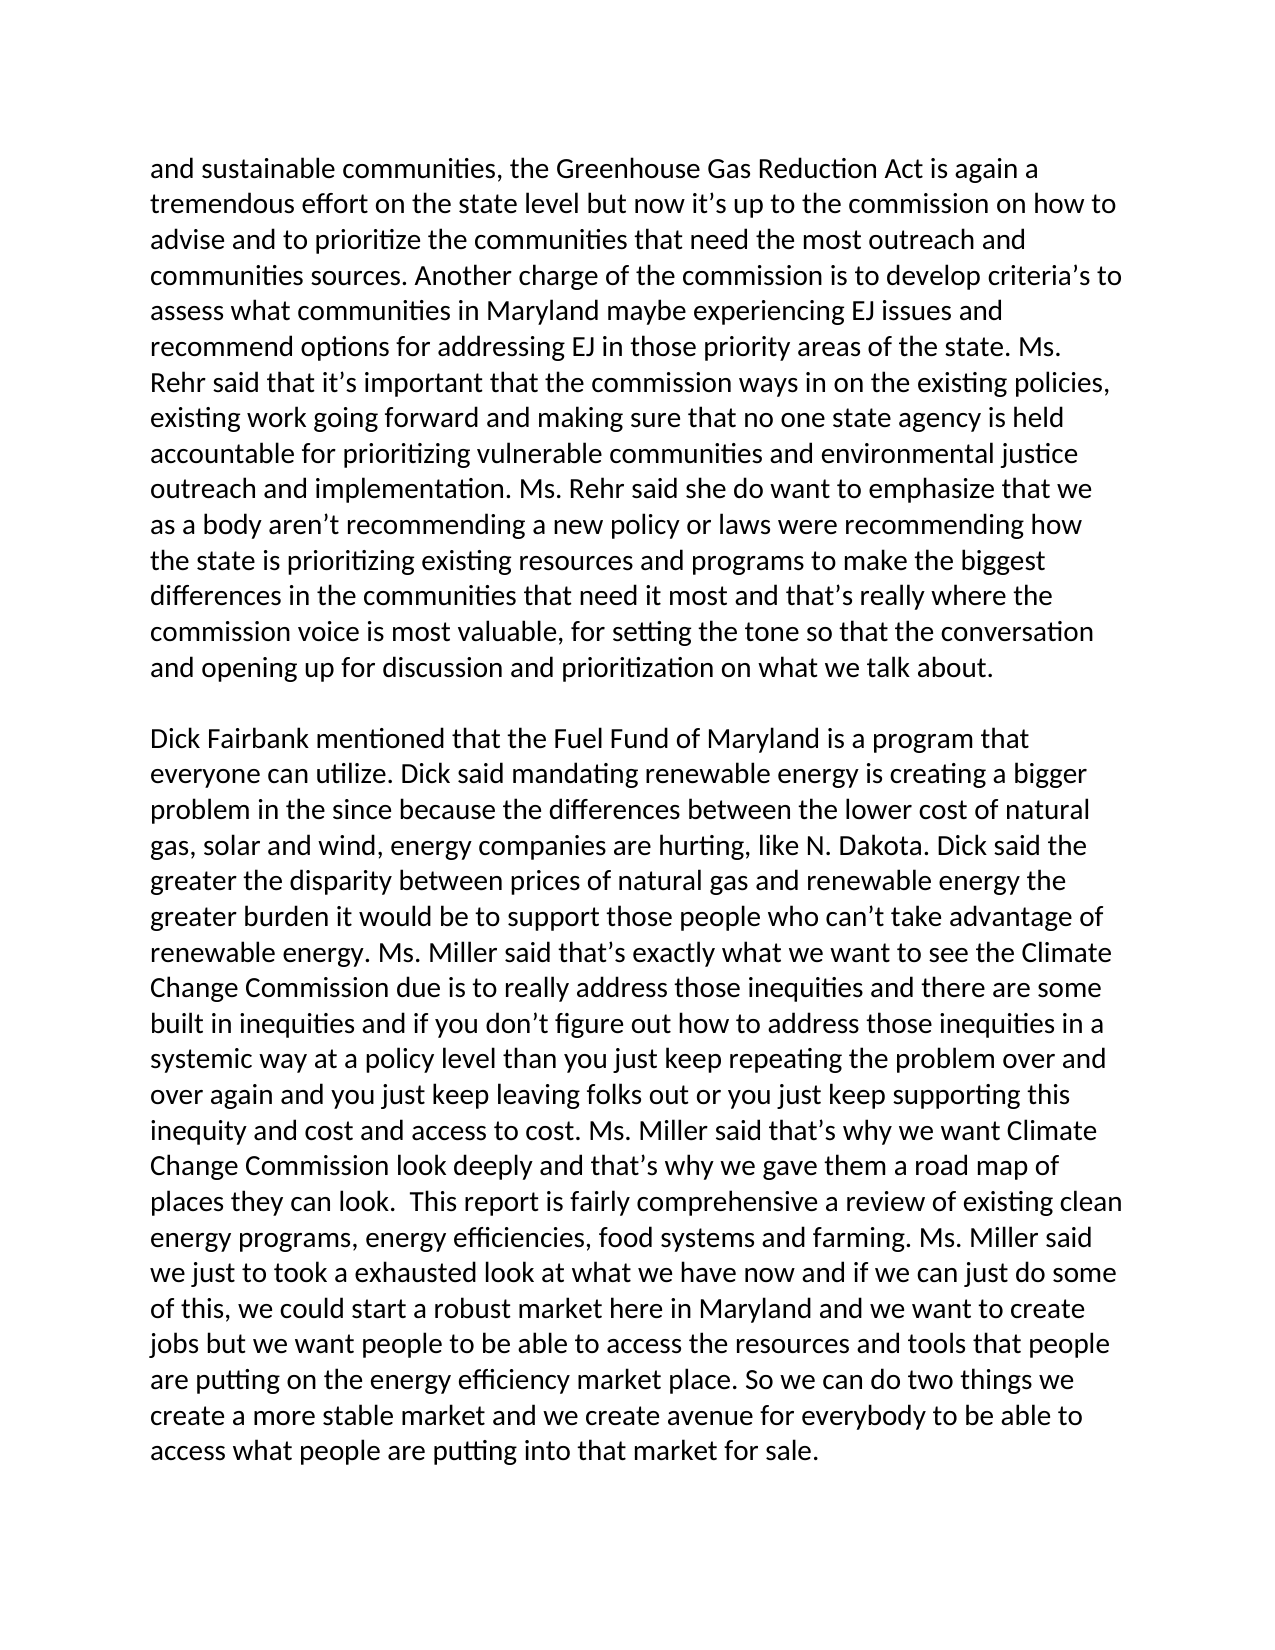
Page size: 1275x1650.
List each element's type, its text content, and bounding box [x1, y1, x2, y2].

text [150, 150, 1125, 684]
text Dick Fairbank mentioned that the Fuel Fund of Maryland is a program that everyone can utilize. Dick said mandating renewable energy is creating a bigger problem in the since because the differences between the lower cost of natural gas, solar and wind, energy companies are hurting, like N. Dakota. Dick said the greater the disparity between prices of natural gas and renewable energy the greater burden it would be to support those people who can’t take advantage of renewable energy. Ms. Miller said that’s exactly what we want to see the Climate Change Commission due is to really address those inequities and there are some built in inequities and if you don’t figure out how to address those inequities in a systemic way at a policy level than you just keep repeating the problem over and over again and you just keep leaving folks out or you just keep supporting this inequity and cost and access to cost. Ms. Miller said that’s why we want Climate Change Commission look deeply and that’s why we gave them a road map of places they can look. This report is fairly comprehensive a review of existing clean energy programs, energy efficiencies, food systems and farming. Ms. Miller said we just to took a exhausted look at what we have now and if we can just do some of this, we could start a robust market here in Maryland and we want to create jobs but we want people to be able to access the resources and tools that people are putting on the energy efficiency market place. So we can do two things we create a more stable market and we create avenue for everybody to be able to access what people are putting into that market for sale. [150, 720, 1125, 1468]
